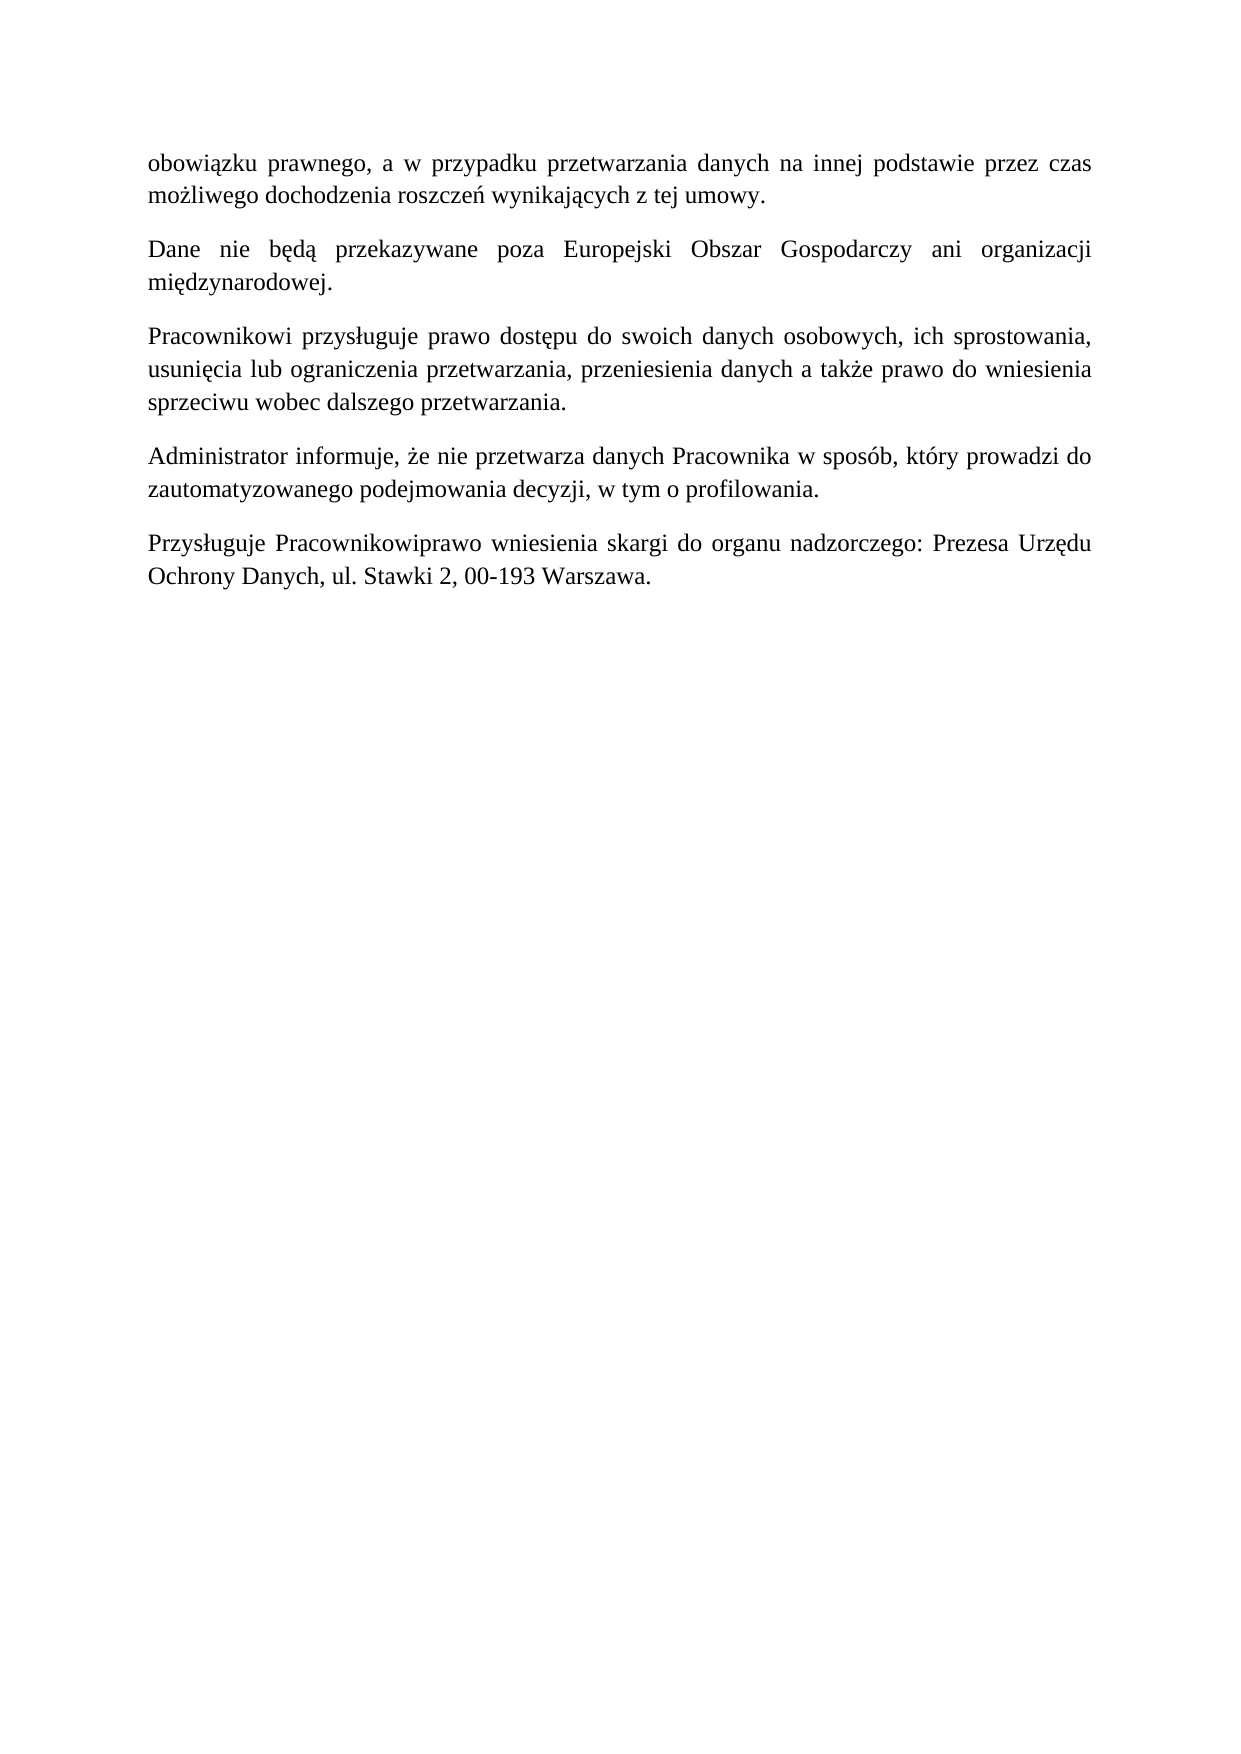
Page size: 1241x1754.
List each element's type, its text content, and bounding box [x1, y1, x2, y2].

text Dane nie będą przekazywane poza Europejski Obszar Gospodarczy ani organizacji międzynarodowej. [148, 234, 1093, 296]
text Pracownikowi przysługuje prawo dostępu do swoich danych osobowych, ich sprostowania, usunięcia lub ograniczenia przetwarzania, przeniesienia danych a także prawo do wniesienia sprzeciwu wobec dalszego przetwarzania. [148, 321, 1093, 416]
text Administrator informuje, że nie przetwarza danych Pracownika w sposób, który prowadzi do zautomatyzowanego podejmowania decyzji, w tym o profilowania. [148, 441, 1093, 503]
text Przysługuje Pracownikowiprawo wniesienia skargi do organu nadzorczego: Prezesa Urzędu Ochrony Danych, ul. Stawki 2, 00-193 Warszawa. [148, 528, 1093, 590]
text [148, 148, 1093, 209]
